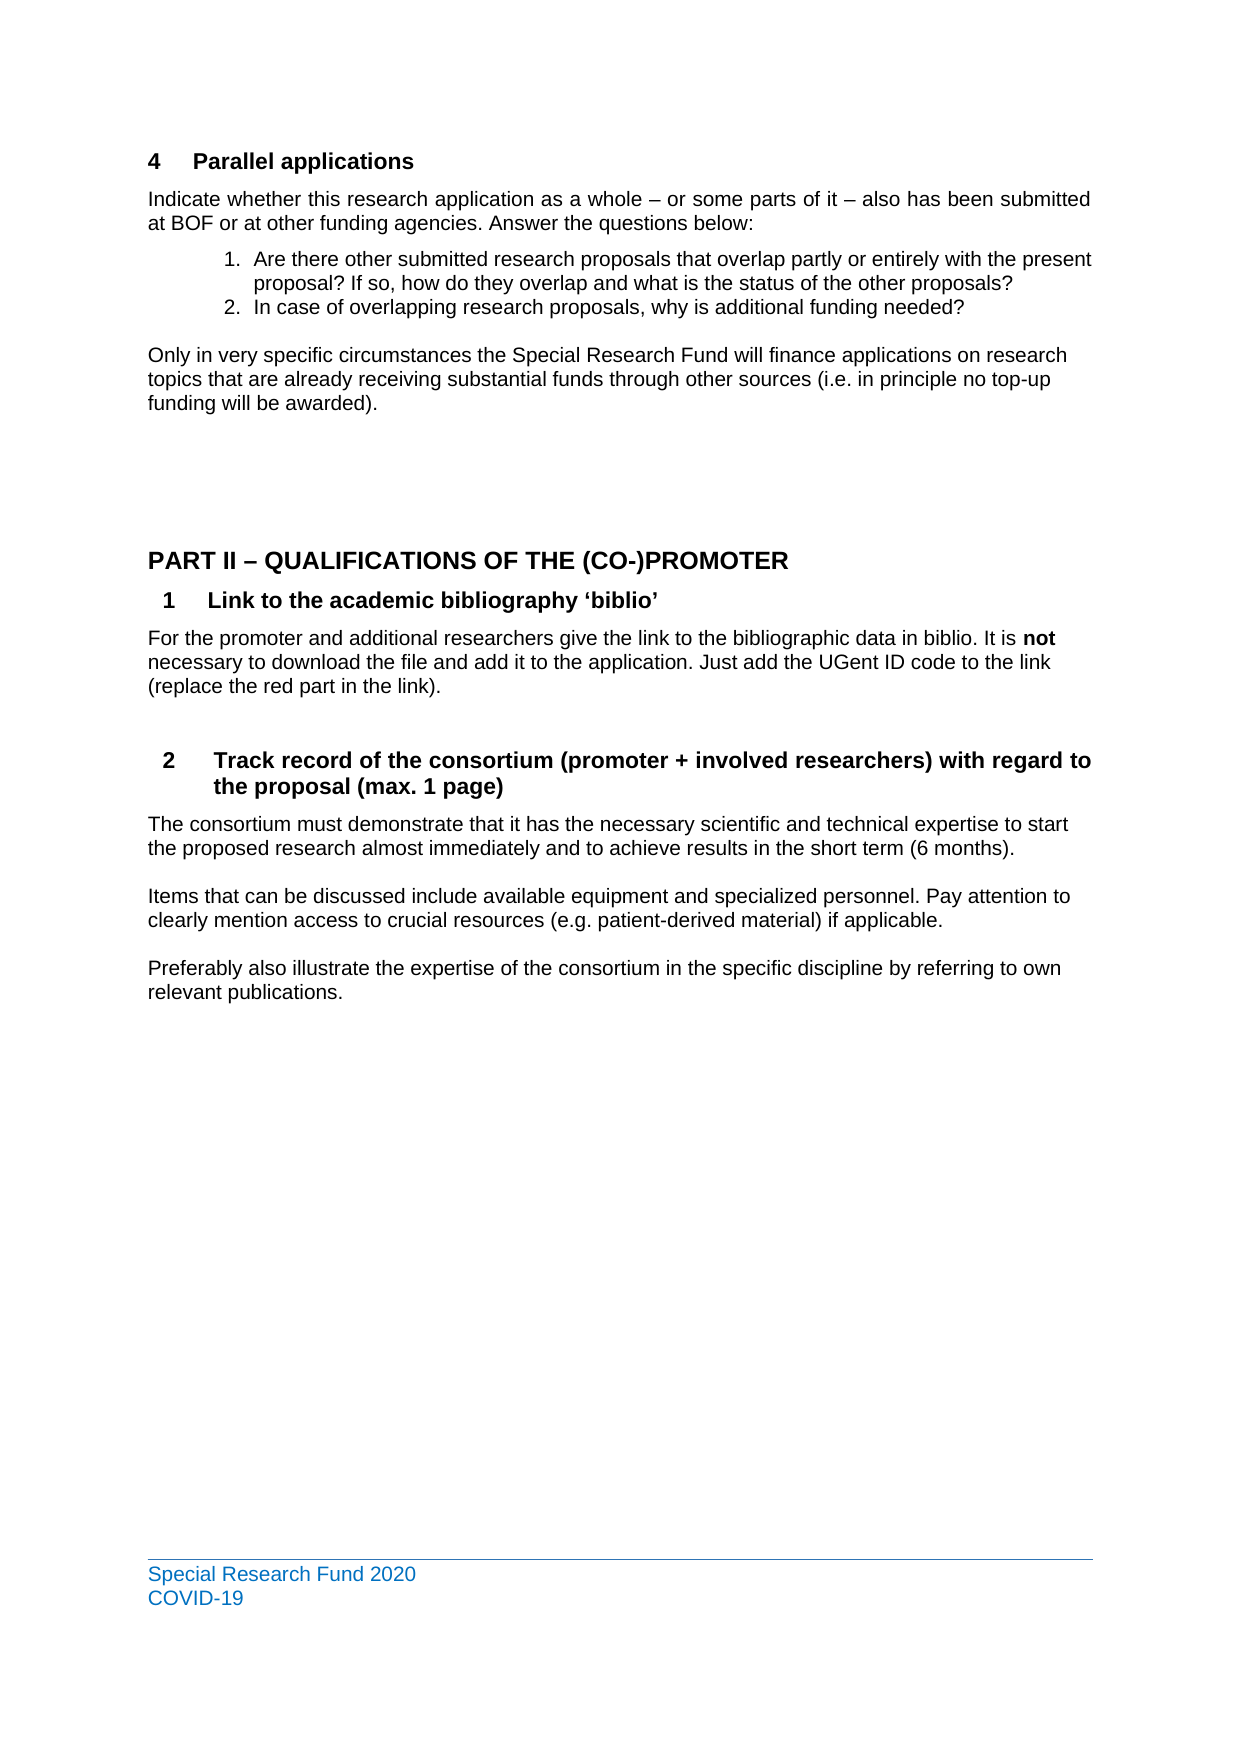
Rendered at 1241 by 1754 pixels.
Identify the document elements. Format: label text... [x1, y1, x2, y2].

text For the promoter and additional researchers give the link to the bibliographic data in biblio. It is not necessary to download the file and add it to the application. Just add the UGent ID code to the link (replace the red part in the link). [148, 626, 1093, 698]
list Are there other submitted research proposals that overlap partly or entirely with the present proposal? If so, how do they overlap and what is the status of the other proposals? [224, 247, 1093, 295]
text The consortium must demonstrate that it has the necessary scientific and technical expertise to start the proposed research almost immediately and to achieve results in the short term (6 months). [148, 812, 1093, 860]
text Indicate whether this research application as a whole – or some parts of it – also has been submitted at BOF or at other funding agencies. Answer the questions below: [148, 186, 1093, 234]
text Preferably also illustrate the expertise of the consortium in the specific discipline by referring to own relevant publications. [148, 956, 1093, 1004]
text Items that can be discussed include available equipment and specialized personnel. Pay attention to clearly mention access to crucial resources (e.g. patient-derived material) if applicable. [148, 884, 1093, 932]
list In case of overlapping research proposals, why is additional funding needed? [224, 295, 1093, 319]
subtitle 2 Track record of the consortium (promoter + involved researchers) with regard to the proposal (max. 1 page) [162, 747, 1093, 800]
subtitle Link to the academic bibliography ‘biblio’ [162, 587, 1093, 614]
text PART II – QUALIFICATIONS OF THE (CO-)PROMOTER [148, 546, 1093, 575]
subtitle Parallel applications [148, 148, 1093, 174]
text Only in very specific circumstances the Special Research Fund will finance applications on research topics that are already receiving substantial funds through other sources (i.e. in principle no top-up funding will be awarded). [148, 343, 1093, 414]
